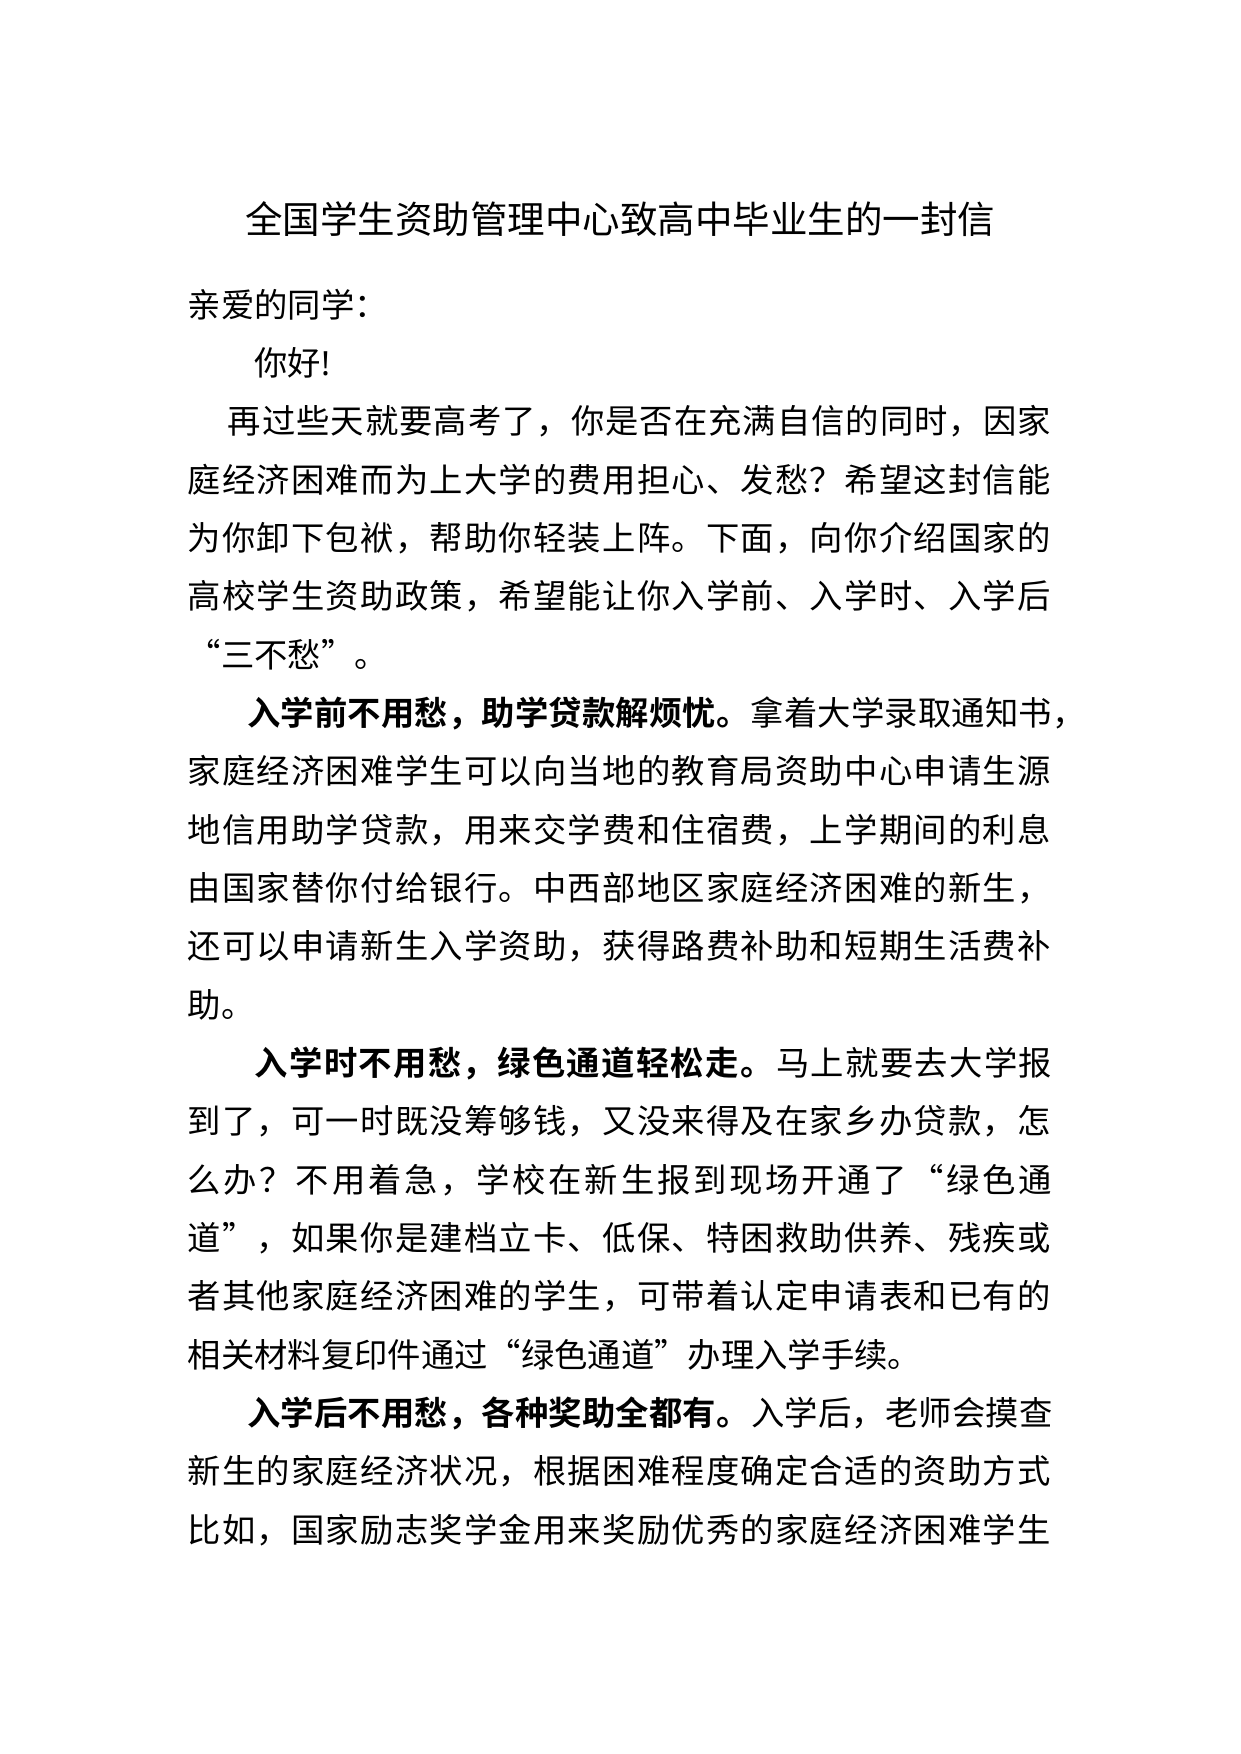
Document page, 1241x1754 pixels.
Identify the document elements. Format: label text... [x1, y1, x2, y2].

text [187, 1379, 1053, 1554]
text 亲爱的同学： [187, 270, 1053, 329]
text 入学时不用愁，绿色通道轻松走。马上就要去大学报到了，可一时既没筹够钱，又没来得及在家乡办贷款，怎么办？不用着急，学校在新生报到现场开通了“绿色通道”，如果你是建档立卡、低保、特困救助供养、残疾或者其他家庭经济困难的学生，可带着认定申请表和已有的相关材料复印件通过“绿色通道”办理入学手续。 [187, 1029, 1053, 1379]
text 入学前不用愁，助学贷款解烦忧。拿着大学录取通知书，家庭经济困难学生可以向当地的教育局资助中心申请生源地信用助学贷款，用来交学费和住宿费，上学期间的利息由国家替你付给银行。中西部地区家庭经济困难的新生，还可以申请新生入学资助，获得路费补助和短期生活费补助。 [187, 679, 1053, 1029]
text 全国学生资助管理中心致高中毕业生的一封信 [187, 187, 1053, 245]
text 再过些天就要高考了，你是否在充满自信的同时，因家庭经济困难而为上大学的费用担心、发愁？希望这封信能为你卸下包袱，帮助你轻装上阵。下面，向你介绍国家的高校学生资助政策，希望能让你入学前、入学时、入学后“三不愁”。 [187, 387, 1053, 679]
text 你好! [187, 329, 1053, 387]
